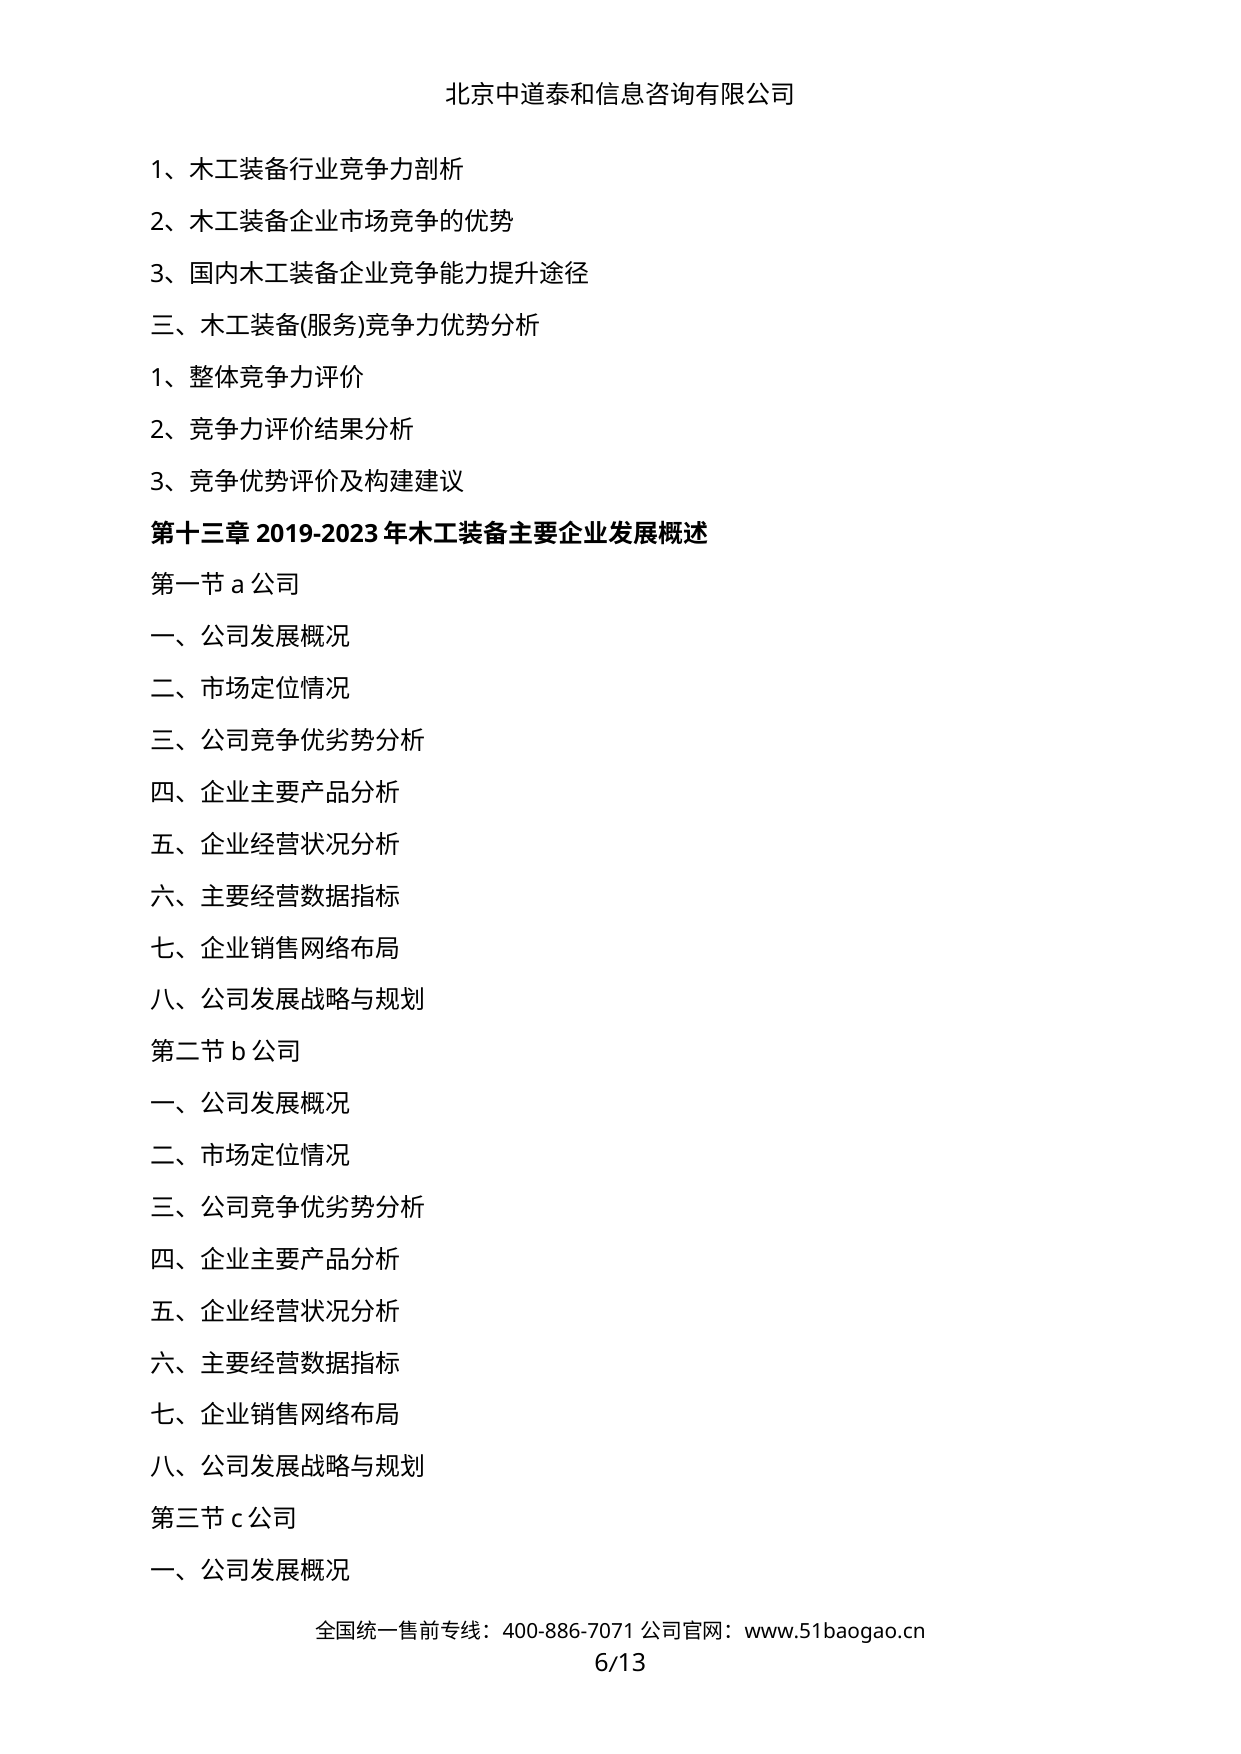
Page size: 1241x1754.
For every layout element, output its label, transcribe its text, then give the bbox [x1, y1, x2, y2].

text 七、企业销售网络布局 [150, 928, 1090, 964]
text 四、企业主要产品分析 [150, 772, 1090, 809]
text 3、国内木工装备企业竞争能力提升途径 [150, 254, 1090, 290]
text 第一节 a公司 [150, 565, 1090, 601]
text 八、公司发展战略与规划 [150, 980, 1090, 1016]
text 六、主要经营数据指标 [150, 876, 1090, 912]
text 二、市场定位情况 [150, 669, 1090, 705]
text 1、整体竞争力评价 [150, 357, 1090, 394]
text 第二节 b公司 [150, 1032, 1090, 1068]
text 七、企业销售网络布局 [150, 1395, 1090, 1431]
text 五、企业经营状况分析 [150, 824, 1090, 861]
text 五、企业经营状况分析 [150, 1291, 1090, 1327]
text 三、公司竞争优劣势分析 [150, 1187, 1090, 1224]
text 一、公司发展概况 [150, 617, 1090, 653]
text 第三节 c公司 [150, 1499, 1090, 1535]
text 一、公司发展概况 [150, 1551, 1090, 1587]
text 三、公司竞争优劣势分析 [150, 721, 1090, 757]
text 2、竞争力评价结果分析 [150, 409, 1090, 446]
text 六、主要经营数据指标 [150, 1343, 1090, 1379]
text 八、公司发展战略与规划 [150, 1447, 1090, 1483]
text 2、木工装备企业市场竞争的优势 [150, 202, 1090, 238]
text 第十三章 2019-2023年木工装备主要企业发展概述 [150, 513, 1090, 549]
text 1、木工装备行业竞争力剖析 [150, 150, 1090, 186]
text 一、公司发展概况 [150, 1084, 1090, 1120]
text 二、市场定位情况 [150, 1136, 1090, 1172]
text 3、竞争优势评价及构建建议 [150, 461, 1090, 497]
text 四、企业主要产品分析 [150, 1239, 1090, 1276]
text 三、木工装备(服务)竞争力优势分析 [150, 306, 1090, 342]
